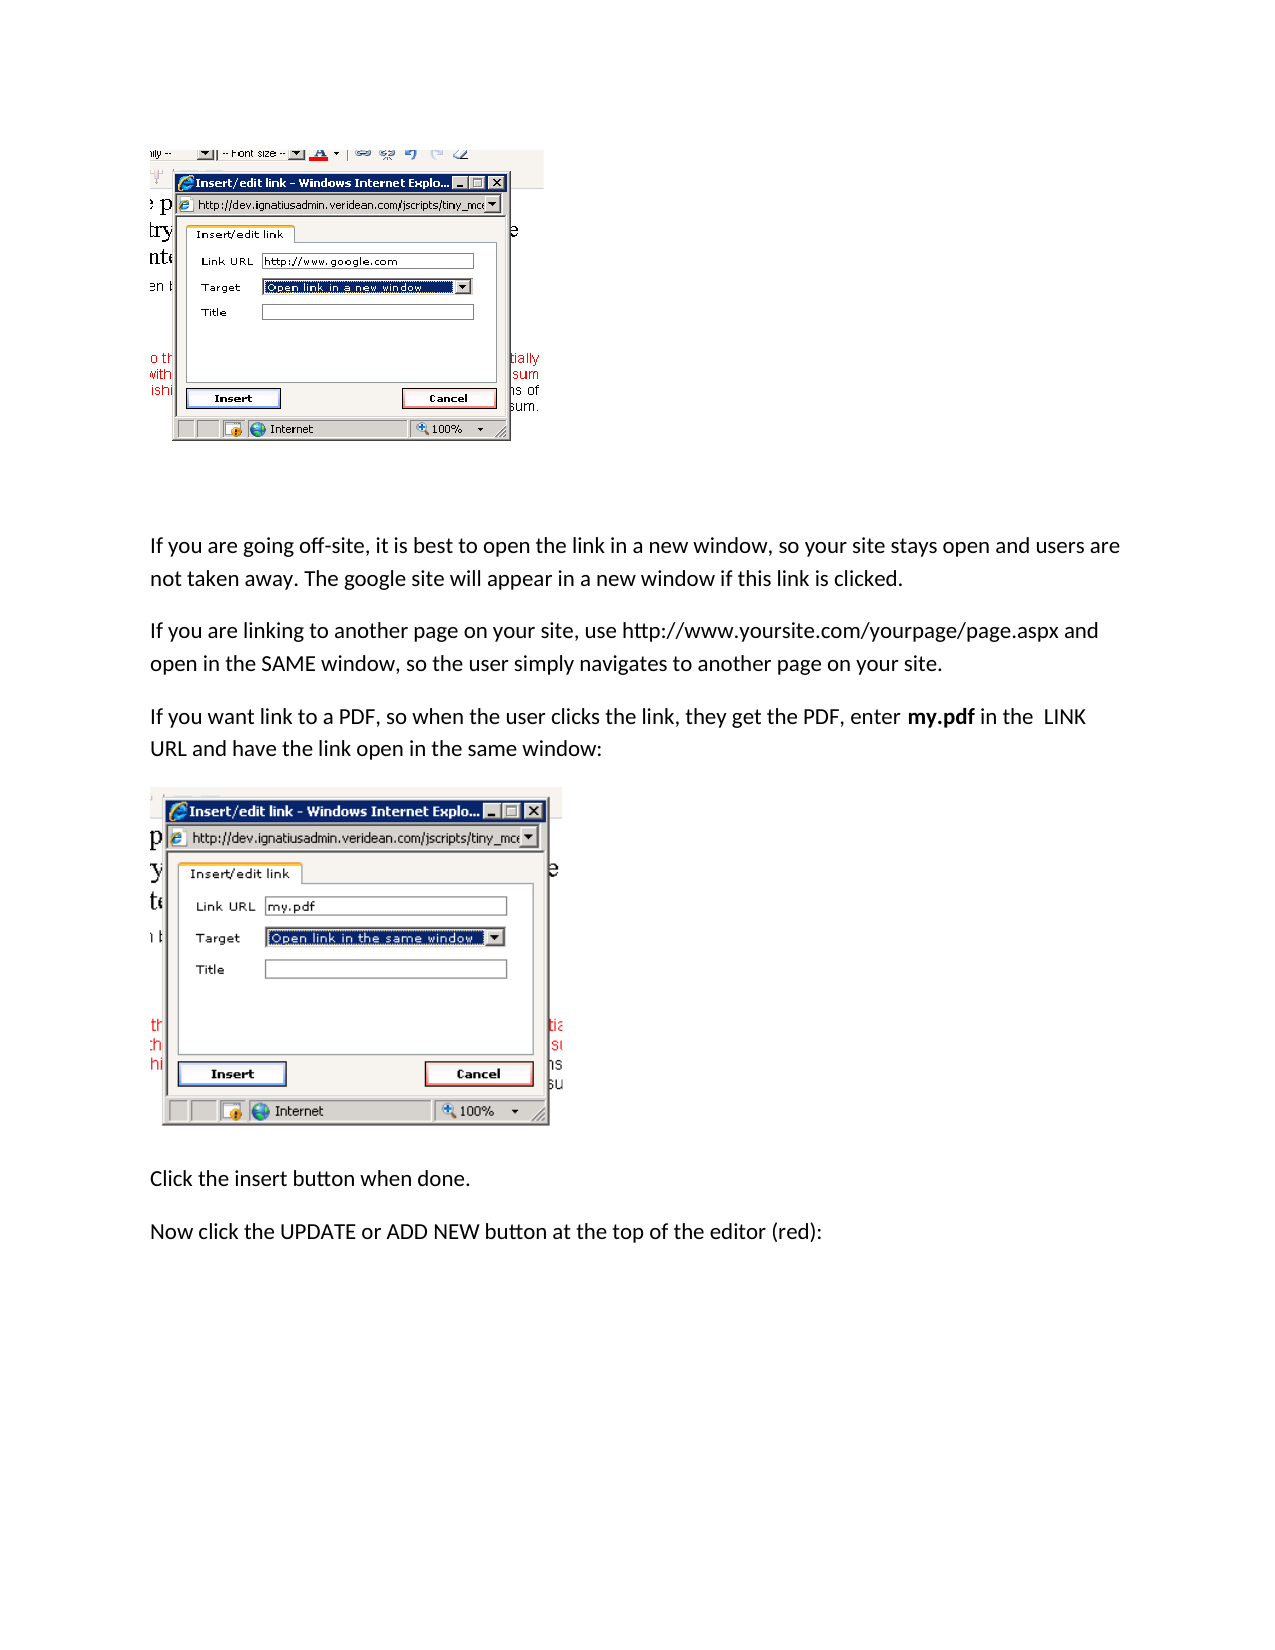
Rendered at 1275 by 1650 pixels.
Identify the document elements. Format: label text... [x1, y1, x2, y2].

text If you are linking to another page on your site, use http://www.yoursite.com/yourpage/page.aspx and open in the SAME window, so the user simply navigates to another page on your site. [150, 617, 1125, 677]
text If you want link to a PDF, so when the user clicks the link, they get the PDF, enter my.pdf in the LINK URL and have the link open in the same window: [150, 702, 1125, 762]
picture [150, 150, 544, 454]
text Click the insert button when done. [150, 1164, 1125, 1192]
picture [150, 787, 563, 1139]
text If you are going off-site, it is best to open the link in a new window, so your site stays open and users are not taken away. The google site will appear in a new window if this link is clicked. [150, 531, 1125, 592]
text Now click the UPDATE or ADD NEW button at the top of the editor (red): [150, 1217, 1125, 1245]
